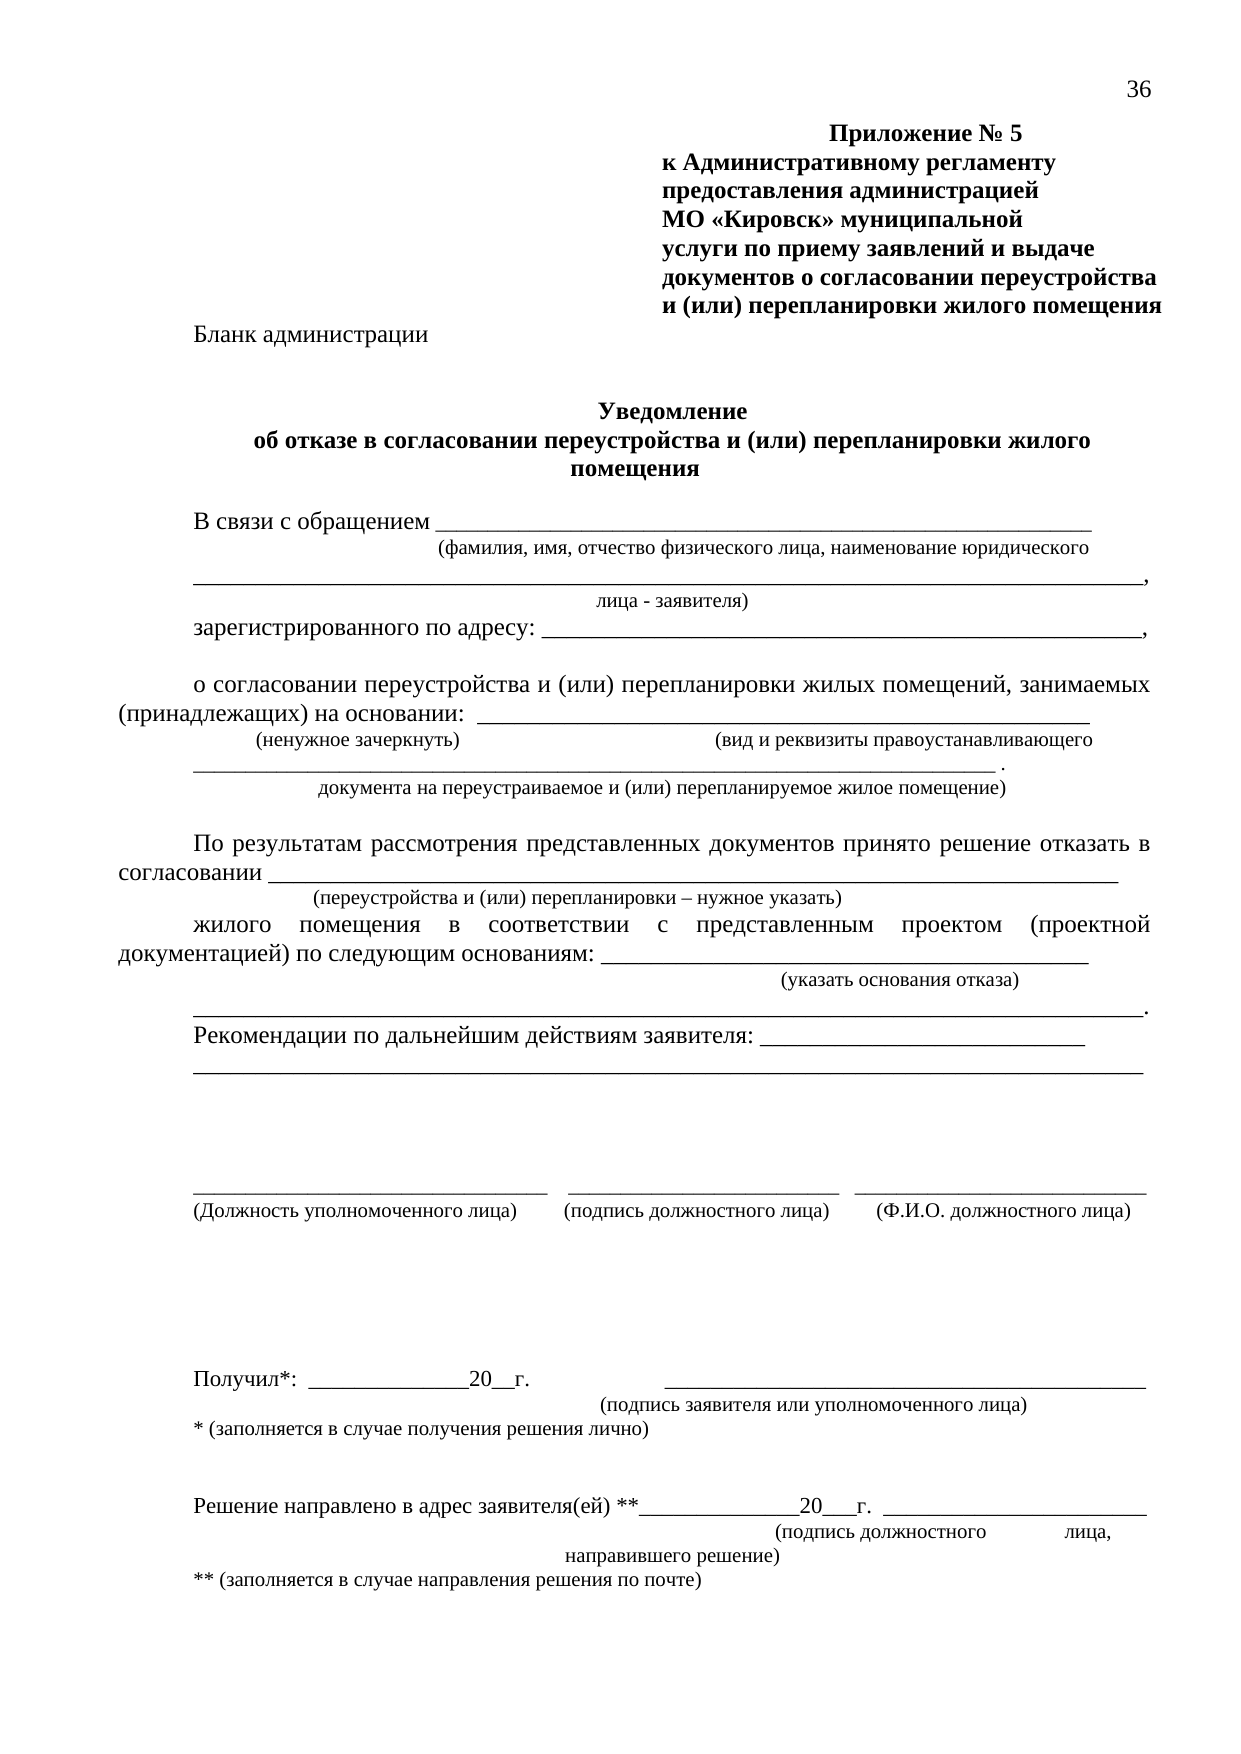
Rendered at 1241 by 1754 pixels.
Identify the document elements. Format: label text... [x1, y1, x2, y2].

text (указать основания отказа) [118, 967, 1152, 991]
text (Должность уполномоченного лица) (подпись должностного лица) (Ф.И.О. должностного лица) [118, 1197, 1152, 1222]
text лица - заявителя) [118, 588, 1152, 612]
text (ненужное зачеркнуть) (вид и реквизиты правоустанавливающего [118, 727, 1152, 751]
text Рекомендации по дальнейшим действиям заявителя: __________________________ [118, 1020, 1152, 1048]
text ____________________________________________________________________________ [118, 1048, 1152, 1077]
text об отказе в согласовании переустройства и (или) перепланировки жилого помещения [118, 425, 1152, 482]
text ** (заполняется в случае направления решения по почте) [118, 1567, 1152, 1591]
text зарегистрированного по адресу: ________________________________________________, [118, 612, 1152, 641]
text В связи с обращением _______________________________________________________________ [118, 506, 1152, 535]
text __________________________________ __________________________ ____________________________ [118, 1173, 1152, 1197]
text документа на переустраиваемое и (или) перепланируемое жилое помещение) [118, 775, 1152, 799]
text жилого помещения в соответствии с представленным проектом (проектной документацией) по следующим основаниям: _______________________________________ [118, 909, 1152, 967]
text _____________________________________________________________________________ . [118, 751, 1152, 775]
text ____________________________________________________________________________, [118, 559, 1152, 588]
text Приложение № 5 [118, 118, 1189, 147]
text Бланк администрации [118, 319, 1189, 348]
text о согласовании переустройства и (или) перепланировки жилых помещений, занимаемых (принадлежащих) на основании: _________________________________________________ [118, 669, 1152, 727]
text ____________________________________________________________________________. [118, 991, 1152, 1020]
title МО «Кировск» муниципальной [118, 204, 1189, 233]
text (переустройства и (или) перепланировки – нужное указать) [118, 885, 1152, 909]
title предоставления администрацией [118, 176, 1189, 204]
title к Административному регламенту [118, 147, 1189, 176]
text (фамилия, имя, отчество физического лица, наименование юридического [118, 535, 1152, 559]
title и (или) перепланировки жилого помещения [118, 291, 1189, 319]
text (подпись должностного лица, [118, 1519, 1152, 1543]
text * (заполняется в случае получения решения лично) [118, 1416, 1152, 1440]
text Получил*: ______________20__г. __________________________________________ (подпись заявителя или уполномоченного лица) [118, 1365, 1152, 1416]
title услуги по приему заявлений и выдаче [118, 233, 1189, 262]
text Решение направлено в адрес заявителя(ей) **______________20___г. _______________________ [118, 1492, 1152, 1519]
text Уведомление [118, 396, 1152, 425]
text По результатам рассмотрения представленных документов принято решение отказать в согласовании ____________________________________________________________________ [118, 828, 1152, 885]
title документов о согласовании переустройства [118, 262, 1189, 291]
text направившего решение) [118, 1543, 1152, 1567]
